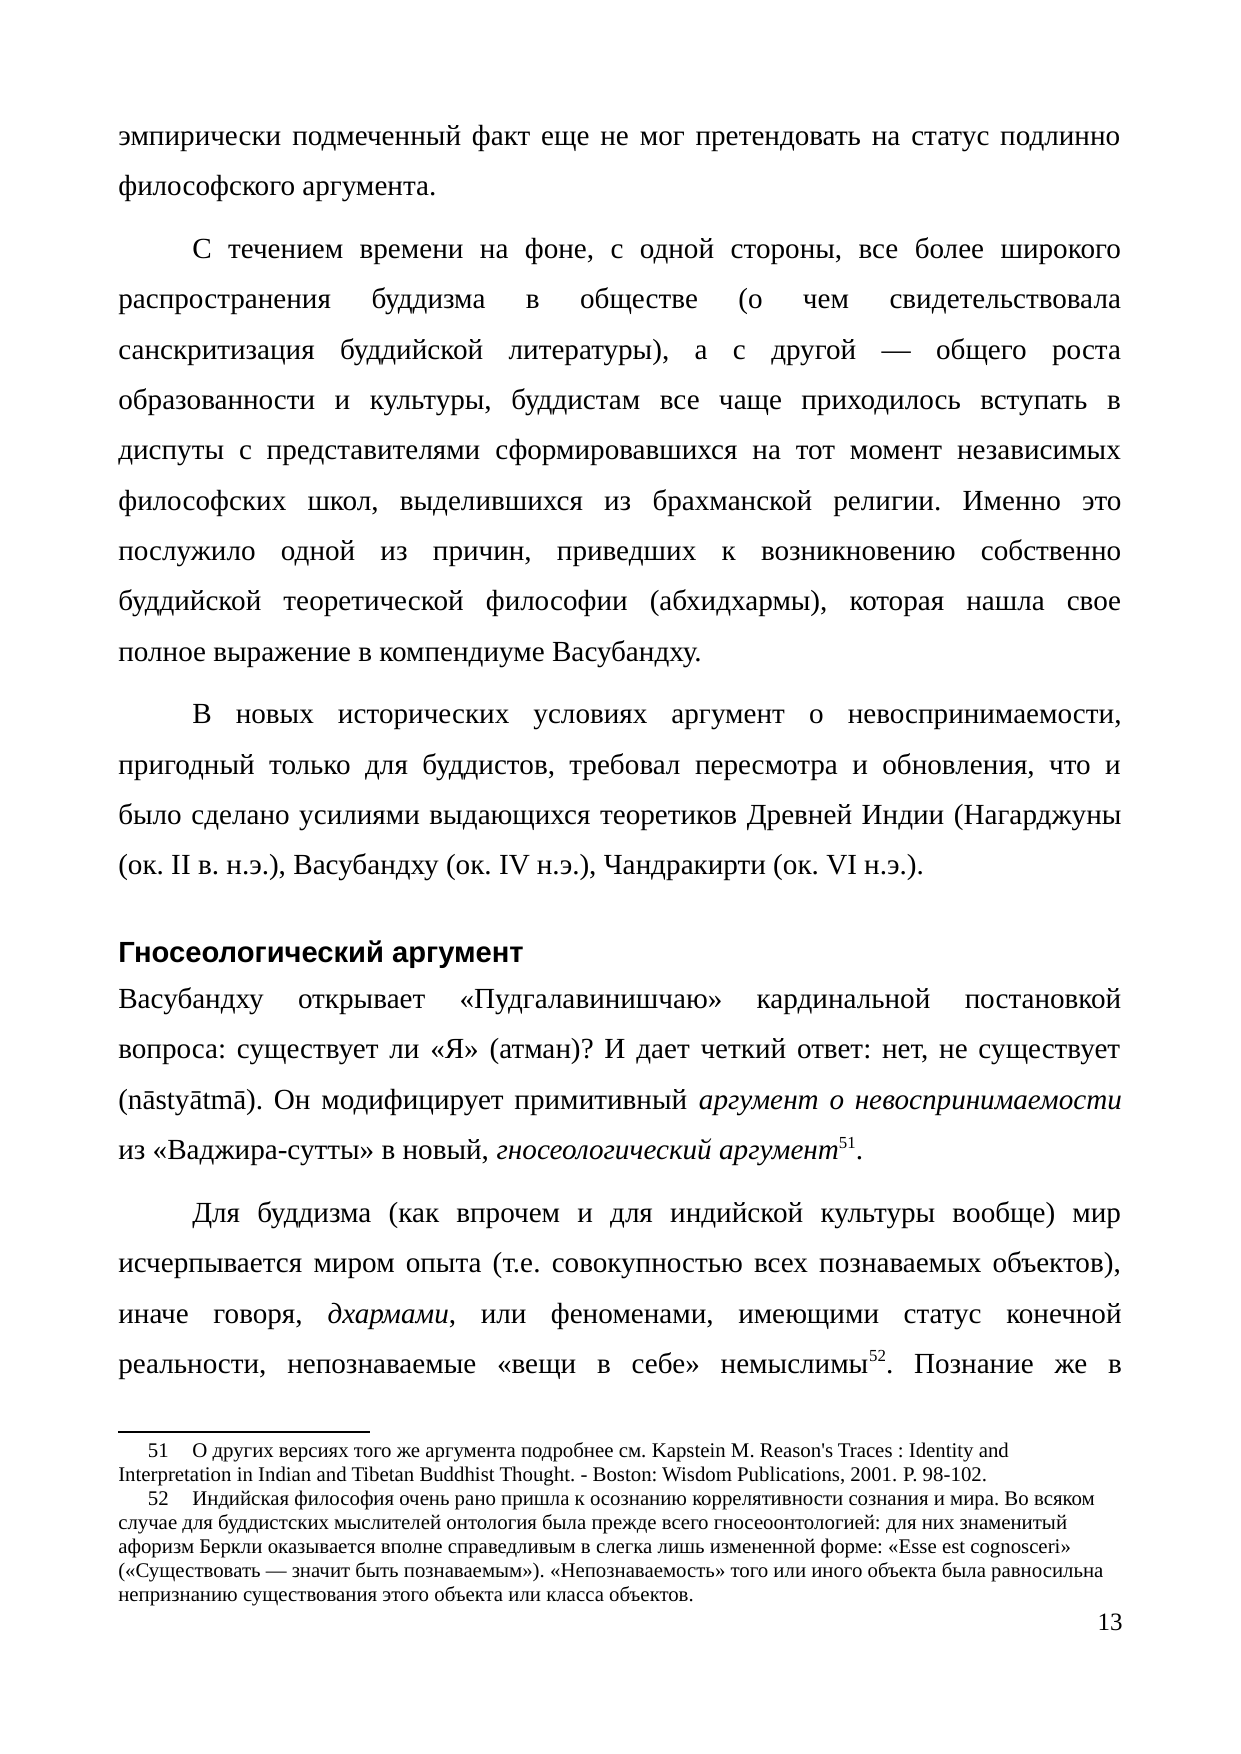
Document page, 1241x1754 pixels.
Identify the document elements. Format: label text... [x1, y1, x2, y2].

text В новых исторических условиях аргумент о невоспринимаемости, пригодный только для буддистов, требовал пересмотра и обновления, что и было сделано усилиями выдающихся теоретиков Древней Индии (Нагарджуны (ок. II в. н.э.), Васубандху (ок. IV н.э.), Чандракирти (ок. VI н.э.). [118, 697, 1122, 881]
subtitle Гносеологический аргумент [118, 935, 1122, 969]
text Васубандху открывает «Пудгалавинишчаю» кардинальной постановкой вопроса: существует ли «Я» (атман)? И дает четкий ответ: нет, не существует (nāstyātmā). Он модифицирует примитивный аргумент о невоспринимаемости из «Ваджира-сутты» в новый, гносеологический аргумент. [118, 981, 1122, 1166]
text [118, 1195, 1122, 1379]
text С течением времени на фоне, с одной стороны, все более широкого распространения буддизма в обществе (о чем свидетельствовала санскритизация буддийской литературы), а с другой — общего роста образованности и культуры, буддистам все чаще приходилось вступать в диспуты с представителями сформировавшихся на тот момент независимых философских школ, выделившихся из брахманской религии. Именно это послужило одной из причин, приведших к возникновению собственно буддийской теоретической философии (абхидхармы), которая нашла свое полное выражение в компендиуме Васубандху. [118, 231, 1122, 667]
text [118, 118, 1122, 202]
